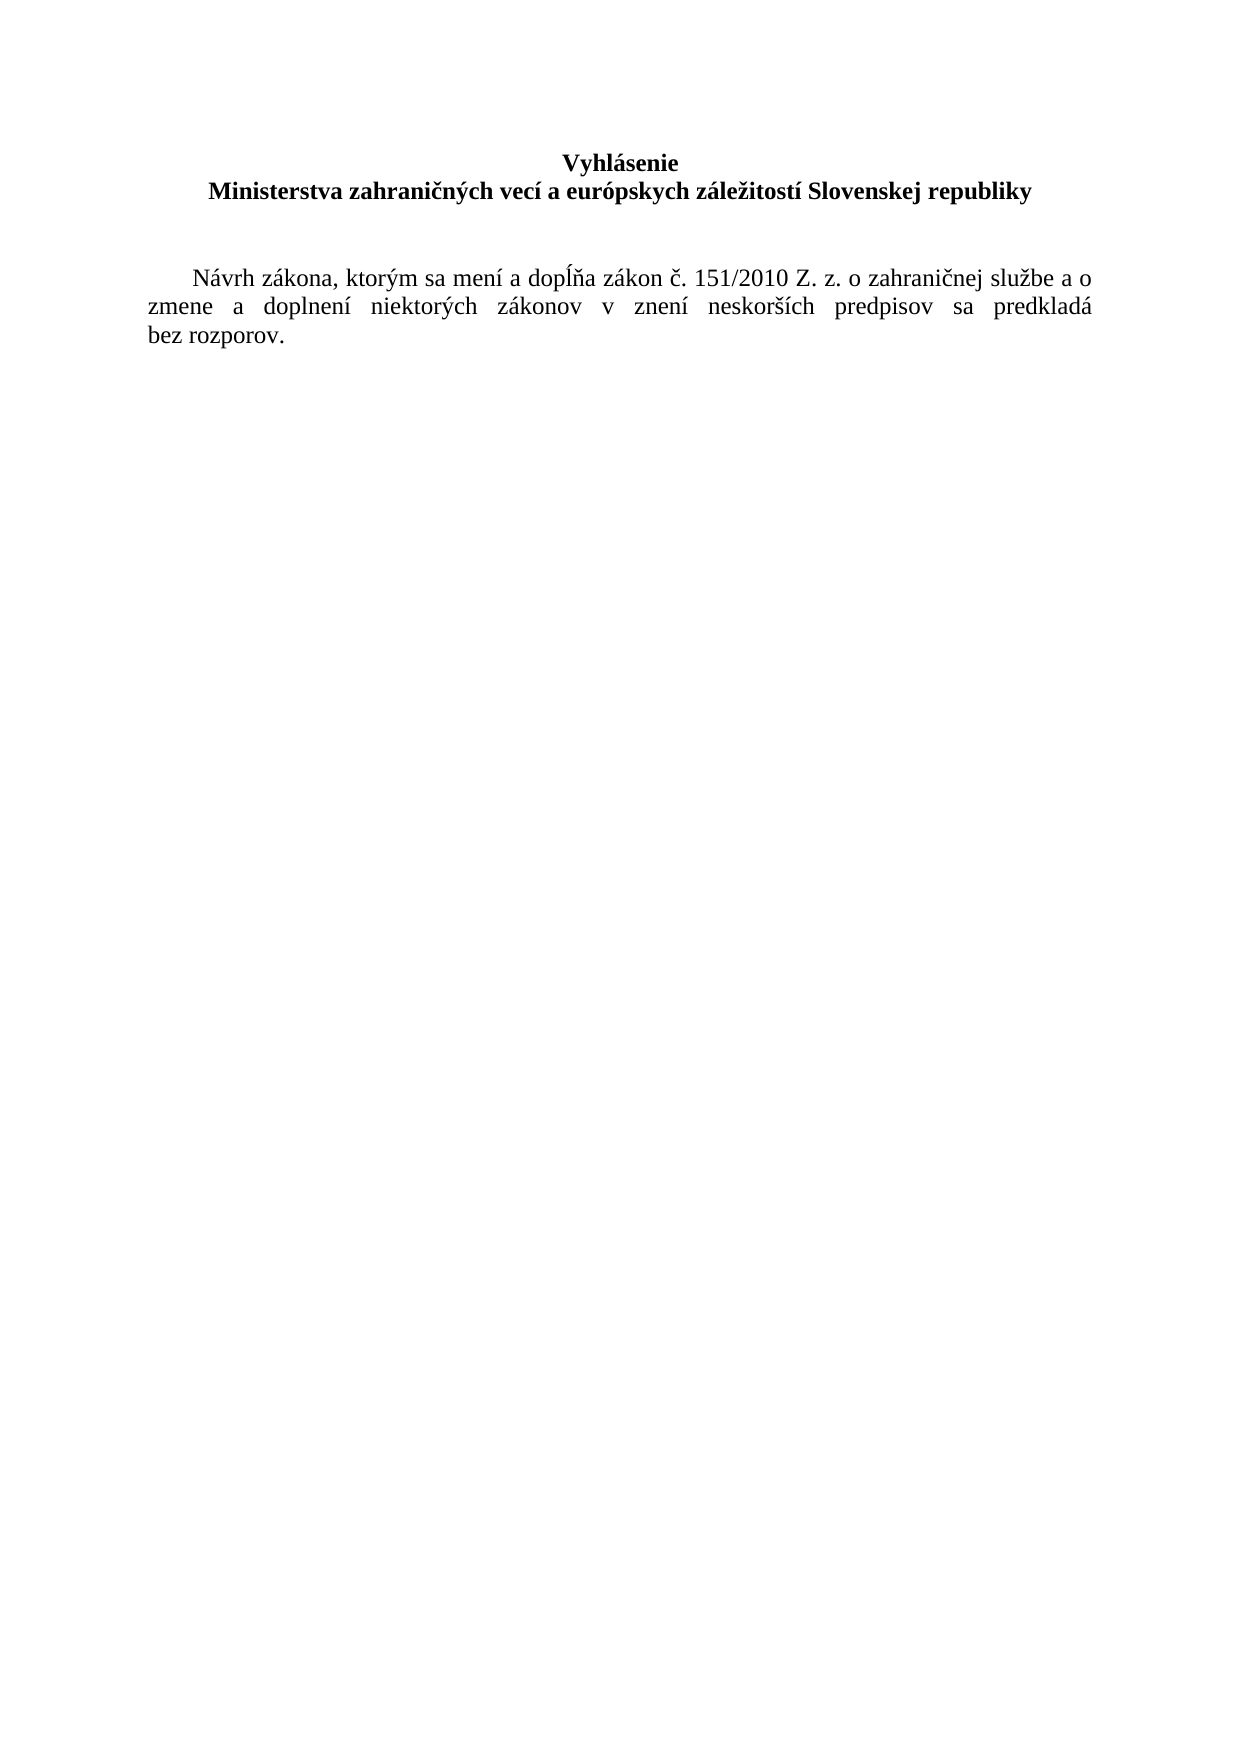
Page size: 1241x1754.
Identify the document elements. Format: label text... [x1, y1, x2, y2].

text Vyhlásenie [148, 148, 1093, 176]
list Ministerstva zahraničných vecí a európskych záležitostí Slovenskej republiky [148, 176, 1093, 205]
text Návrh zákona, ktorým sa mení a dopĺňa zákon č. 151/2010 Z. z. o zahraničnej službe a o zmene a doplnení niektorých zákonov v znení neskorších predpisov sa predkladá bez rozporov. [148, 263, 1093, 349]
